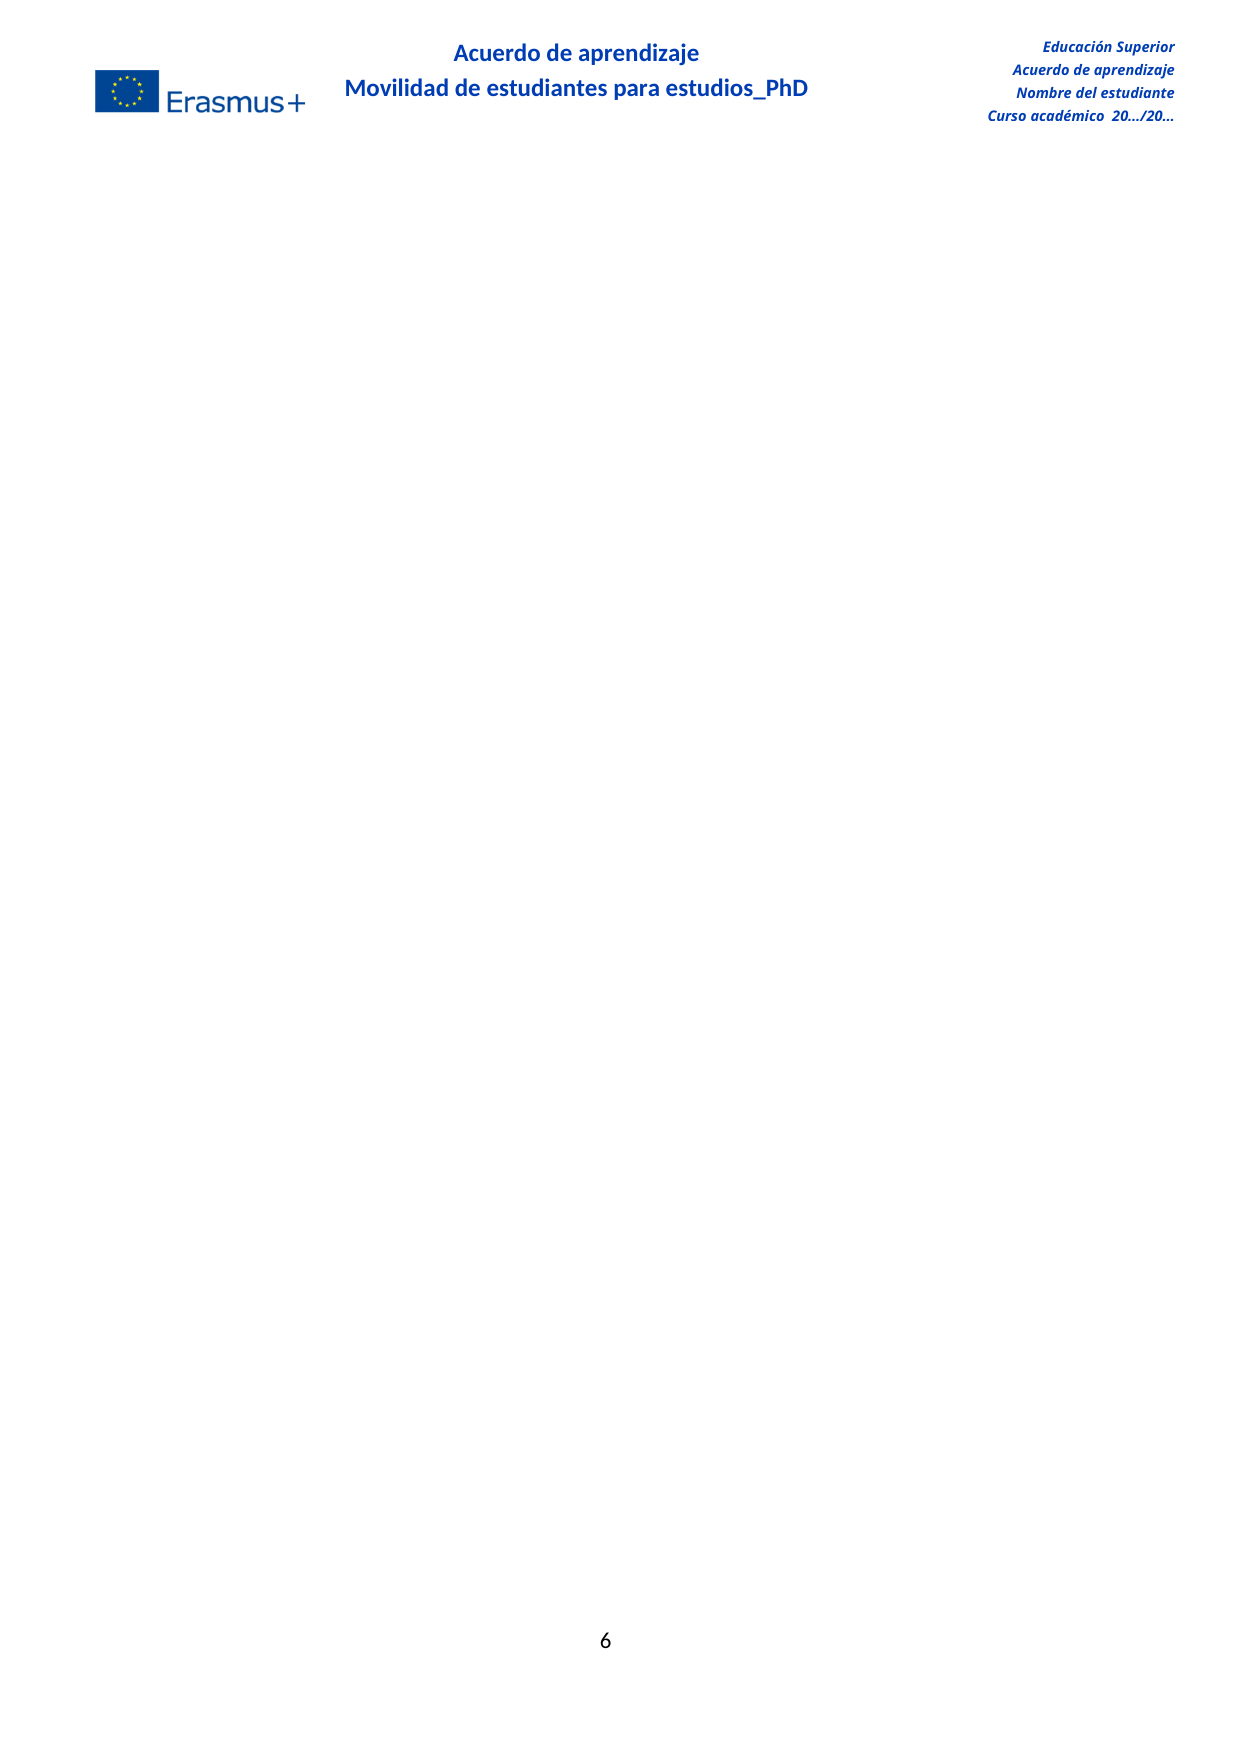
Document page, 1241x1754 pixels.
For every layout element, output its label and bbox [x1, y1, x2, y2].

picture [95, 70, 306, 113]
